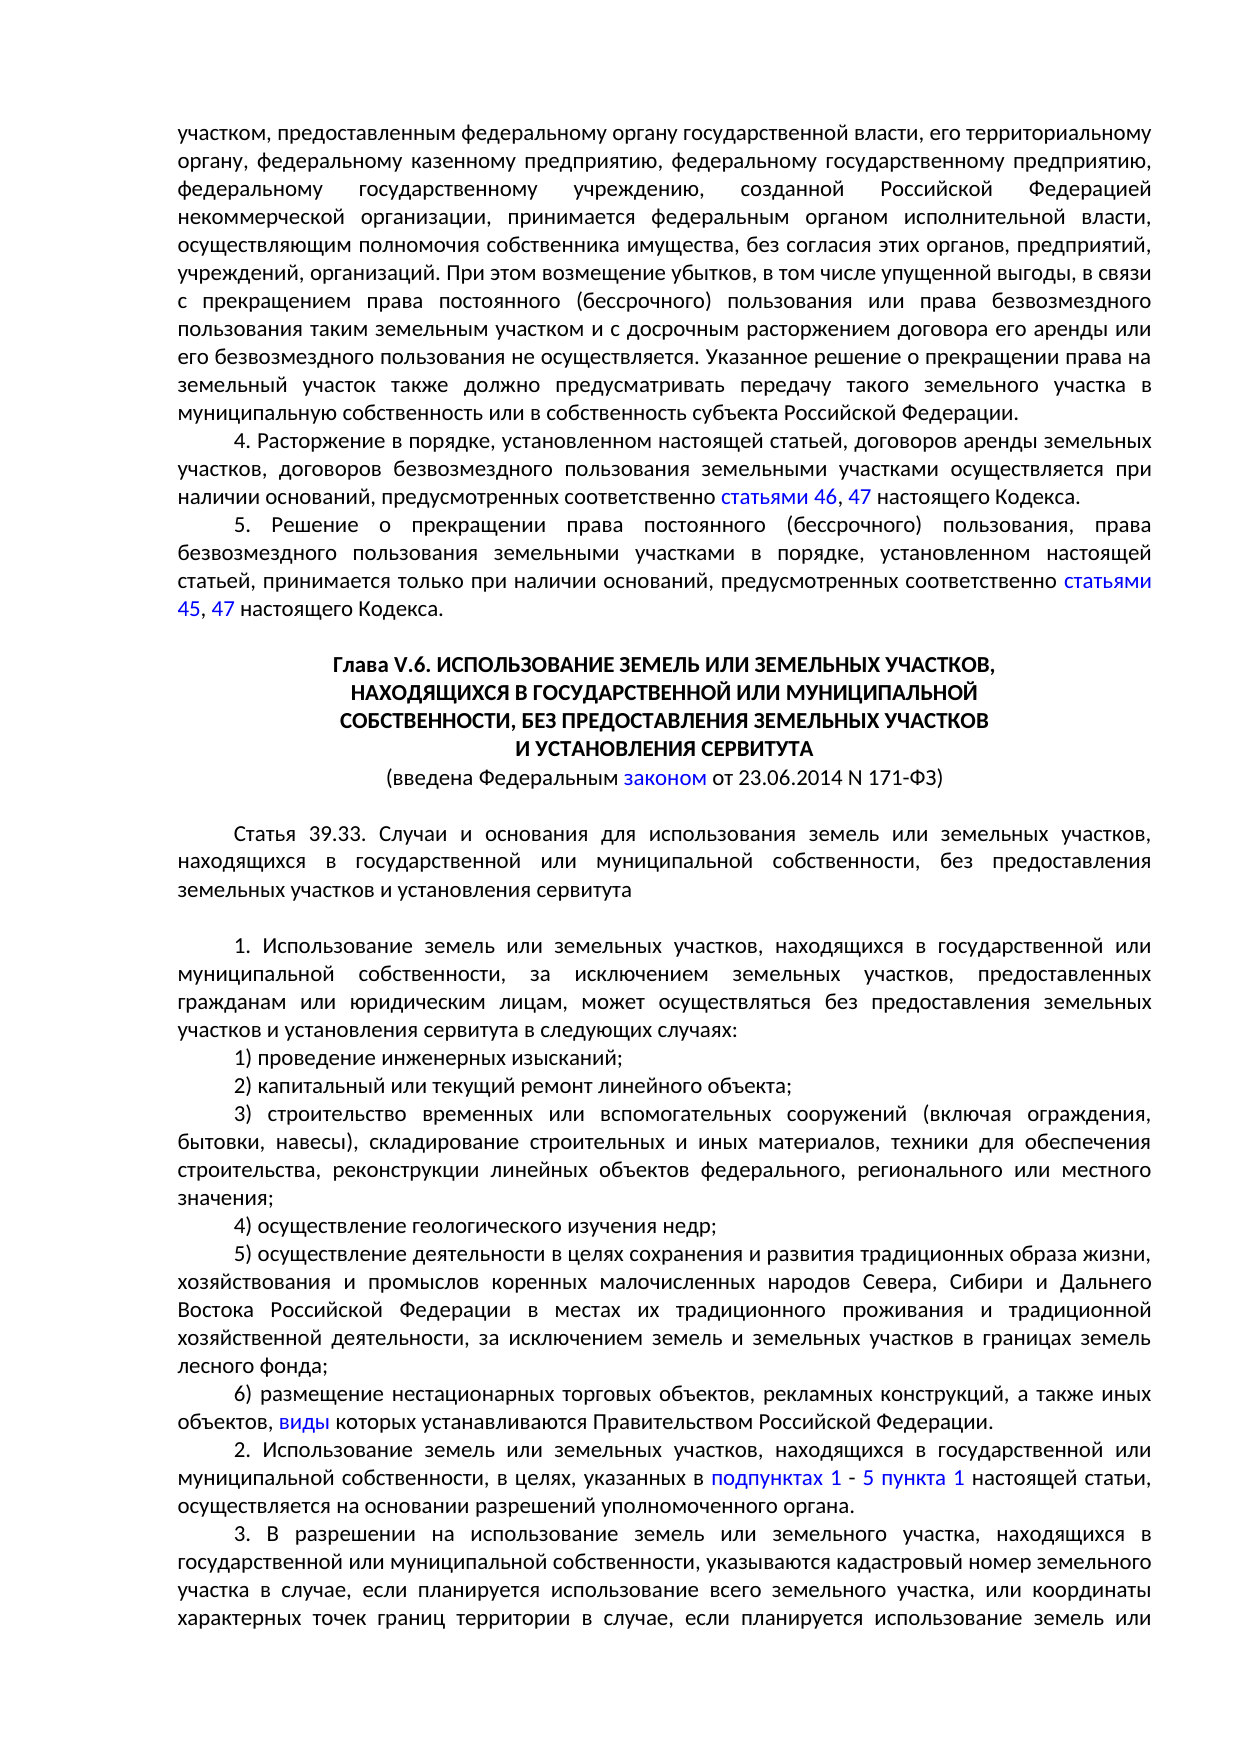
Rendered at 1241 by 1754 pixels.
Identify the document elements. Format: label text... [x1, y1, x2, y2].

text 4) осуществление геологического изучения недр; [177, 1211, 1152, 1239]
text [177, 1519, 1152, 1631]
text 5) осуществление деятельности в целях сохранения и развития традиционных образа жизни, хозяйствования и промыслов коренных малочисленных народов Севера, Сибири и Дальнего Востока Российской Федерации в местах их традиционного проживания и традиционной хозяйственной деятельности, за исключением земель и земельных участков в границах земель лесного фонда; [177, 1239, 1152, 1379]
title СОБСТВЕННОСТИ, БЕЗ ПРЕДОСТАВЛЕНИЯ ЗЕМЕЛЬНЫХ УЧАСТКОВ [177, 707, 1152, 734]
text 6) размещение нестационарных торговых объектов, рекламных конструкций, а также иных объектов, виды которых устанавливаются Правительством Российской Федерации. [177, 1379, 1152, 1435]
text 1) проведение инженерных изысканий; [177, 1043, 1152, 1071]
text 5. Решение о прекращении права постоянного (бессрочного) пользования, права безвозмездного пользования земельными участками в порядке, установленном настоящей статьей, принимается только при наличии оснований, предусмотренных соответственно статьями 45, 47 настоящего Кодекса. [177, 510, 1152, 622]
text Статья 39.33. Случаи и основания для использования земель или земельных участков, находящихся в государственной или муниципальной собственности, без предоставления земельных участков и установления сервитута [177, 819, 1152, 903]
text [177, 118, 1152, 426]
text 2. Использование земель или земельных участков, находящихся в государственной или муниципальной собственности, в целях, указанных в подпунктах 1 - 5 пункта 1 настоящей статьи, осуществляется на основании разрешений уполномоченного органа. [177, 1435, 1152, 1519]
title НАХОДЯЩИХСЯ В ГОСУДАРСТВЕННОЙ ИЛИ МУНИЦИПАЛЬНОЙ [177, 678, 1152, 707]
text (введена Федеральным законом от 23.06.2014 N 171-ФЗ) [177, 763, 1152, 791]
text 2) капитальный или текущий ремонт линейного объекта; [177, 1071, 1152, 1099]
text 4. Расторжение в порядке, установленном настоящей статьей, договоров аренды земельных участков, договоров безвозмездного пользования земельными участками осуществляется при наличии оснований, предусмотренных соответственно статьями 46, 47 настоящего Кодекса. [177, 426, 1152, 510]
title И УСТАНОВЛЕНИЯ СЕРВИТУТА [177, 734, 1152, 763]
text 1. Использование земель или земельных участков, находящихся в государственной или муниципальной собственности, за исключением земельных участков, предоставленных гражданам или юридическим лицам, может осуществляться без предоставления земельных участков и установления сервитута в следующих случаях: [177, 931, 1152, 1043]
text 3) строительство временных или вспомогательных сооружений (включая ограждения, бытовки, навесы), складирование строительных и иных материалов, техники для обеспечения строительства, реконструкции линейных объектов федерального, регионального или местного значения; [177, 1099, 1152, 1211]
title Глава V.6. ИСПОЛЬЗОВАНИЕ ЗЕМЕЛЬ ИЛИ ЗЕМЕЛЬНЫХ УЧАСТКОВ, [177, 651, 1152, 678]
